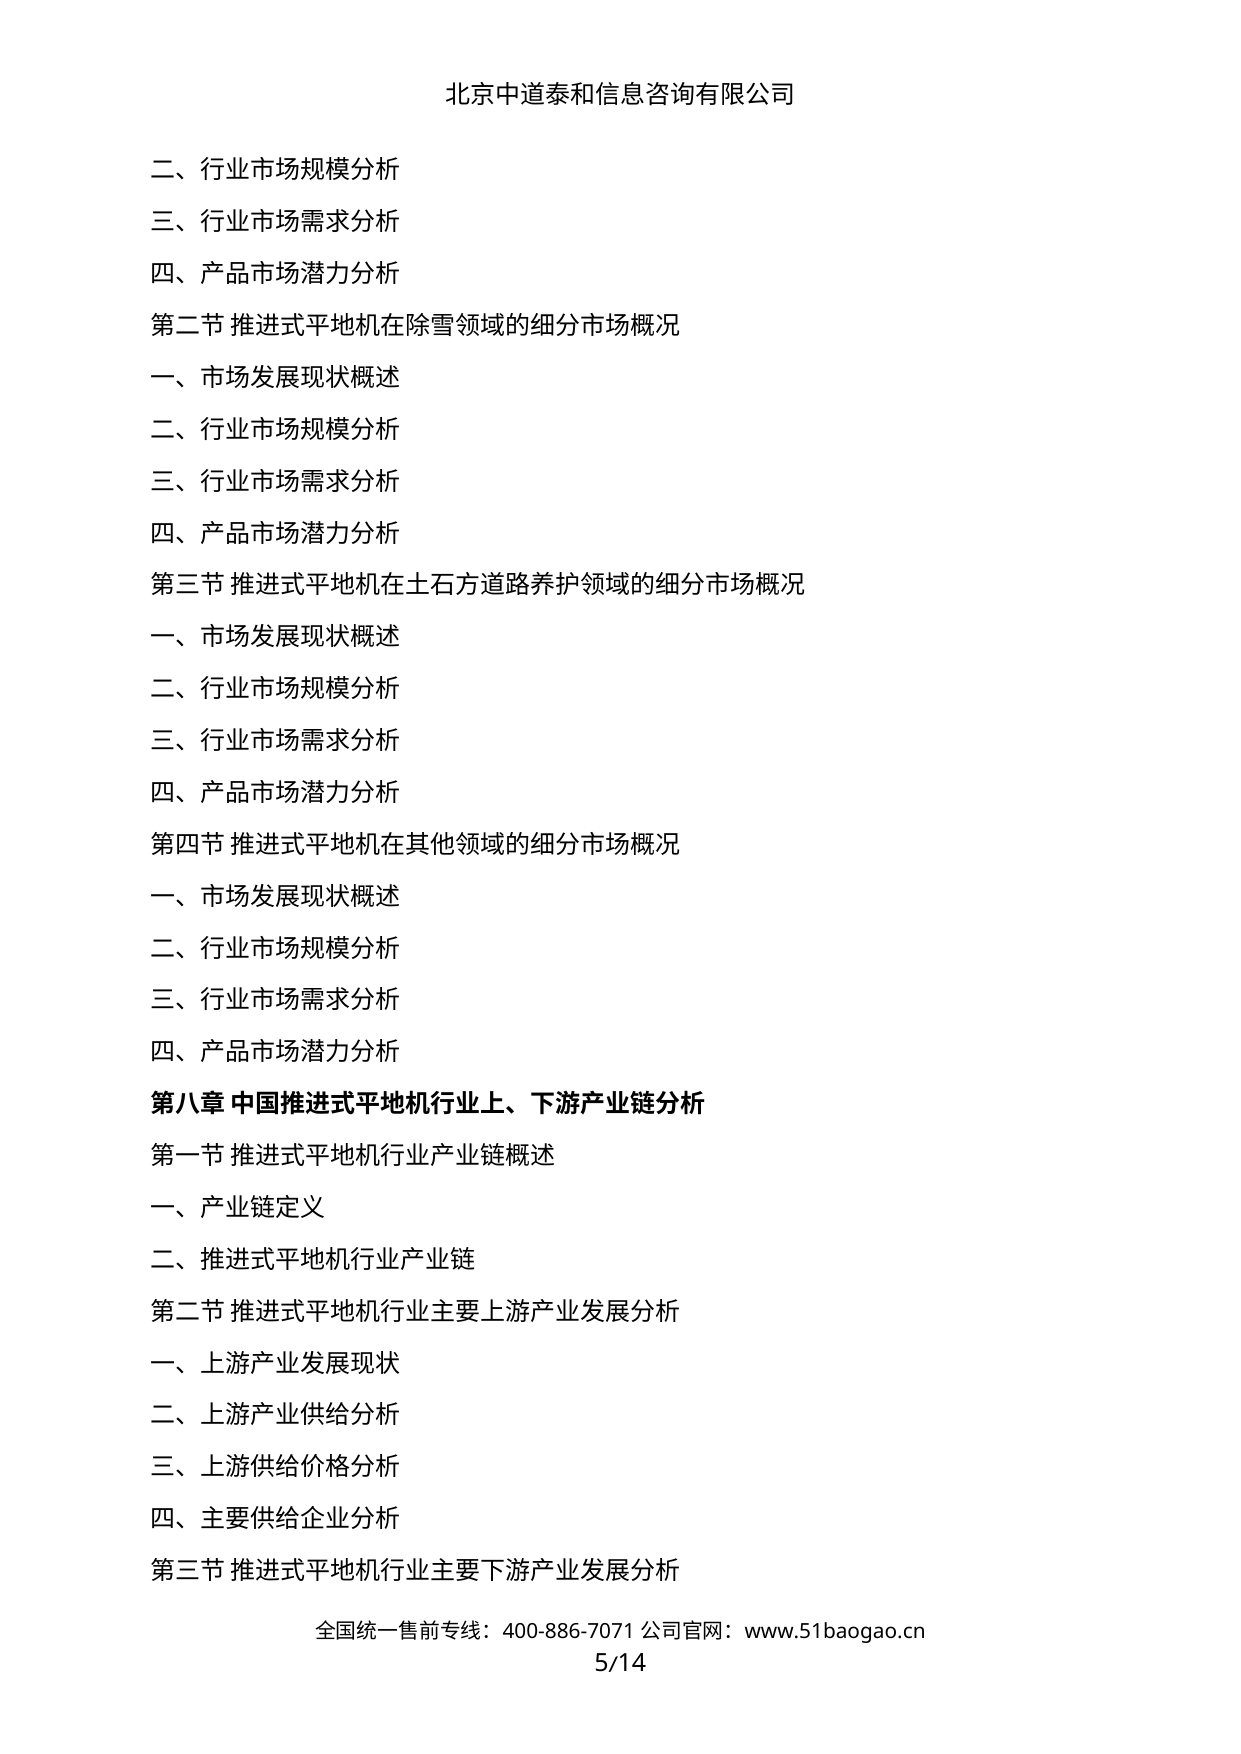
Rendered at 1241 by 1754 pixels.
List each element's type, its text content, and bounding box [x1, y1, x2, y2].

text 一、市场发展现状概述 [150, 357, 1090, 394]
text 三、行业市场需求分析 [150, 980, 1090, 1016]
text 第三节 推进式平地机行业主要下游产业发展分析 [150, 1551, 1090, 1587]
text 第八章 中国推进式平地机行业上、下游产业链分析 [150, 1084, 1090, 1120]
text 二、推进式平地机行业产业链 [150, 1239, 1090, 1276]
text 第三节 推进式平地机在土石方道路养护领域的细分市场概况 [150, 565, 1090, 601]
text 第二节 推进式平地机行业主要上游产业发展分析 [150, 1291, 1090, 1327]
text 三、行业市场需求分析 [150, 461, 1090, 497]
text 四、产品市场潜力分析 [150, 513, 1090, 549]
text 第一节 推进式平地机行业产业链概述 [150, 1136, 1090, 1172]
text 一、上游产业发展现状 [150, 1343, 1090, 1379]
text 四、主要供给企业分析 [150, 1499, 1090, 1535]
text 四、产品市场潜力分析 [150, 254, 1090, 290]
text 三、行业市场需求分析 [150, 202, 1090, 238]
text 第二节 推进式平地机在除雪领域的细分市场概况 [150, 306, 1090, 342]
text 二、上游产业供给分析 [150, 1395, 1090, 1431]
text 一、市场发展现状概述 [150, 876, 1090, 912]
text 四、产品市场潜力分析 [150, 1032, 1090, 1068]
text 二、行业市场规模分析 [150, 928, 1090, 964]
text 第四节 推进式平地机在其他领域的细分市场概况 [150, 824, 1090, 861]
text 二、行业市场规模分析 [150, 150, 1090, 186]
text 二、行业市场规模分析 [150, 409, 1090, 446]
text 一、市场发展现状概述 [150, 617, 1090, 653]
text 二、行业市场规模分析 [150, 669, 1090, 705]
text 三、上游供给价格分析 [150, 1447, 1090, 1483]
text 三、行业市场需求分析 [150, 721, 1090, 757]
text 四、产品市场潜力分析 [150, 772, 1090, 809]
text 一、产业链定义 [150, 1187, 1090, 1224]
